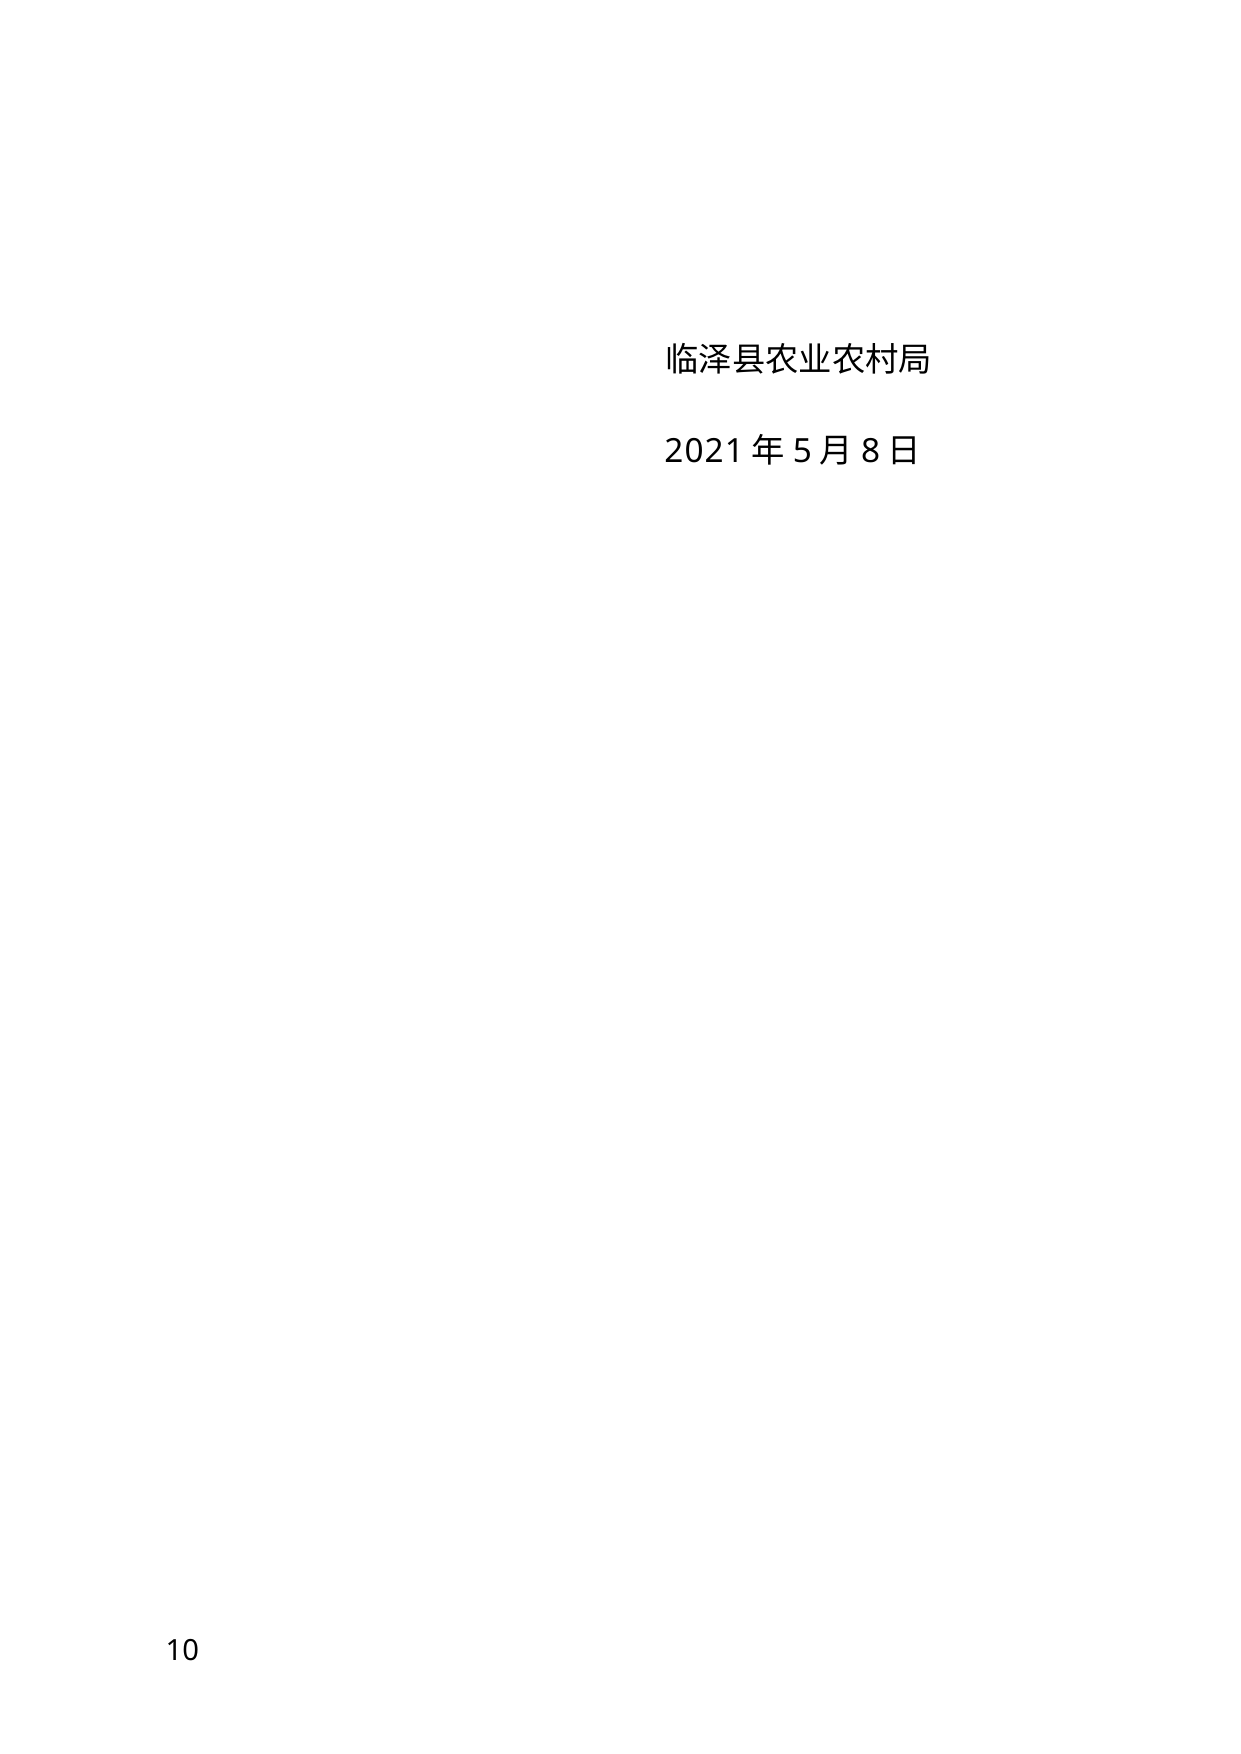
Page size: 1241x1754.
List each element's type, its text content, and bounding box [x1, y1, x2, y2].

text 临泽县农业农村局 [165, 311, 1087, 403]
text 2021年5月8日 [165, 403, 1087, 494]
